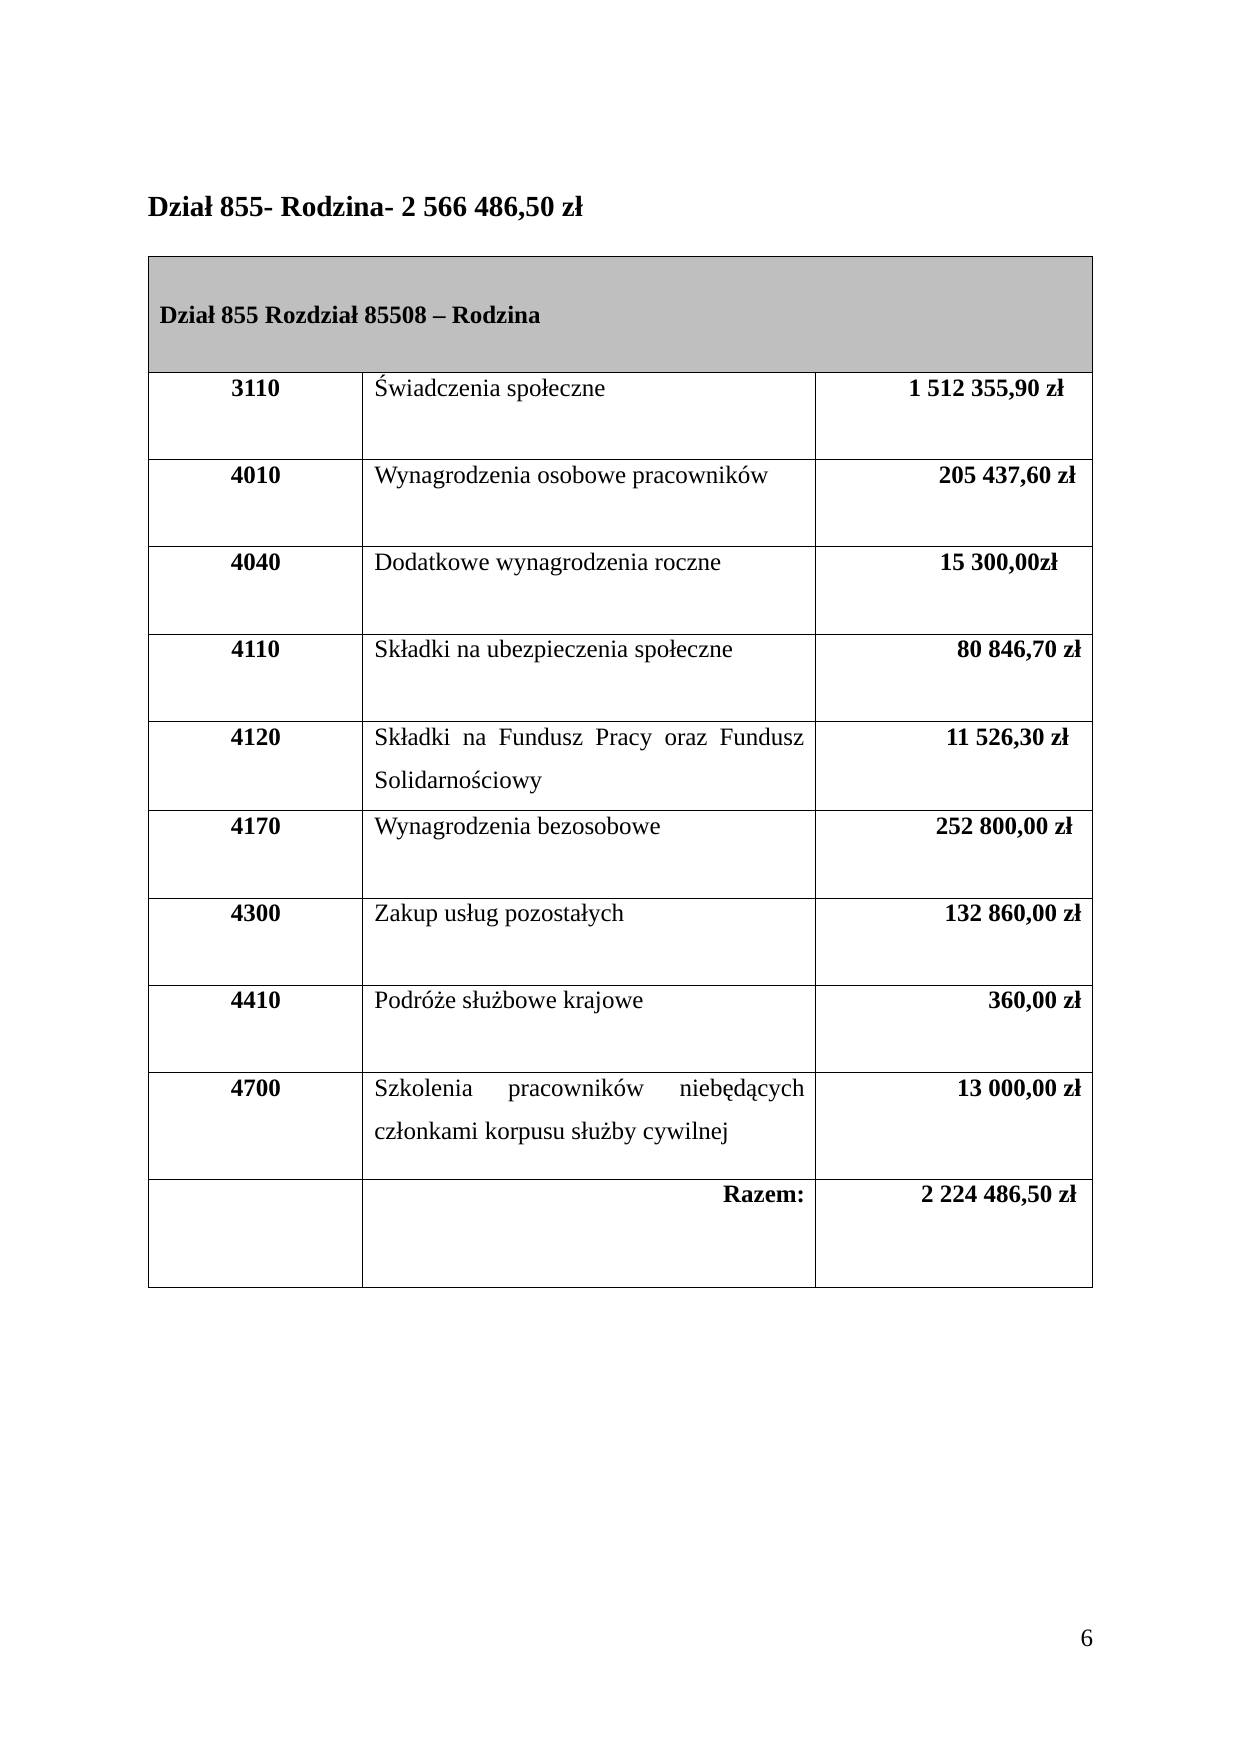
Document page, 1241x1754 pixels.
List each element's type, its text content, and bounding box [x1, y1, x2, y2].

table_cell Wynagrodzenia osobowe pracowników [363, 460, 815, 546]
table_cell Dodatkowe wynagrodzenia roczne [363, 547, 815, 633]
table_cell Składki na ubezpieczenia społeczne [363, 635, 815, 721]
table_cell Wynagrodzenia bezosobowe [363, 811, 815, 897]
table_cell 4110 [149, 635, 362, 721]
table_cell [149, 1180, 362, 1287]
table_cell 15 300,00zł [816, 547, 1092, 633]
text Dział 855- Rodzina- 2 566 486,50 zł [148, 189, 1093, 222]
table_cell 13 000,00 zł [816, 1073, 1092, 1178]
table_cell Razem: [363, 1180, 815, 1287]
table_cell 4040 [149, 547, 362, 633]
table_cell 132 860,00 zł [816, 899, 1092, 984]
table_cell Zakup usług pozostałych [363, 899, 815, 984]
table_cell 4120 [149, 722, 362, 810]
table_cell 4170 [149, 811, 362, 897]
table_cell Szkolenia pracowników niebędących członkami korpusu służby cywilnej [363, 1073, 815, 1178]
table_cell 3110 [149, 373, 362, 459]
table_cell 2 224 486,50 zł [816, 1180, 1092, 1287]
table_cell 4410 [149, 986, 362, 1072]
table_cell 80 846,70 zł [816, 635, 1092, 721]
table_cell 205 437,60 zł [816, 460, 1092, 546]
table_cell 252 800,00 zł [816, 811, 1092, 897]
table_cell 1 512 355,90 zł [816, 373, 1092, 459]
table_cell Świadczenia społeczne [363, 373, 815, 459]
table_cell 4010 [149, 460, 362, 546]
table_cell Składki na Fundusz Pracy oraz Fundusz Solidarnościowy [363, 722, 815, 810]
table_cell 4300 [149, 899, 362, 984]
table_cell 360,00 zł [816, 986, 1092, 1072]
table_cell 11 526,30 zł [816, 722, 1092, 810]
table_cell Podróże służbowe krajowe [363, 986, 815, 1072]
table_cell 4700 [149, 1073, 362, 1178]
table_header Dział 855 Rozdział 85508 – Rodzina [149, 257, 1092, 372]
